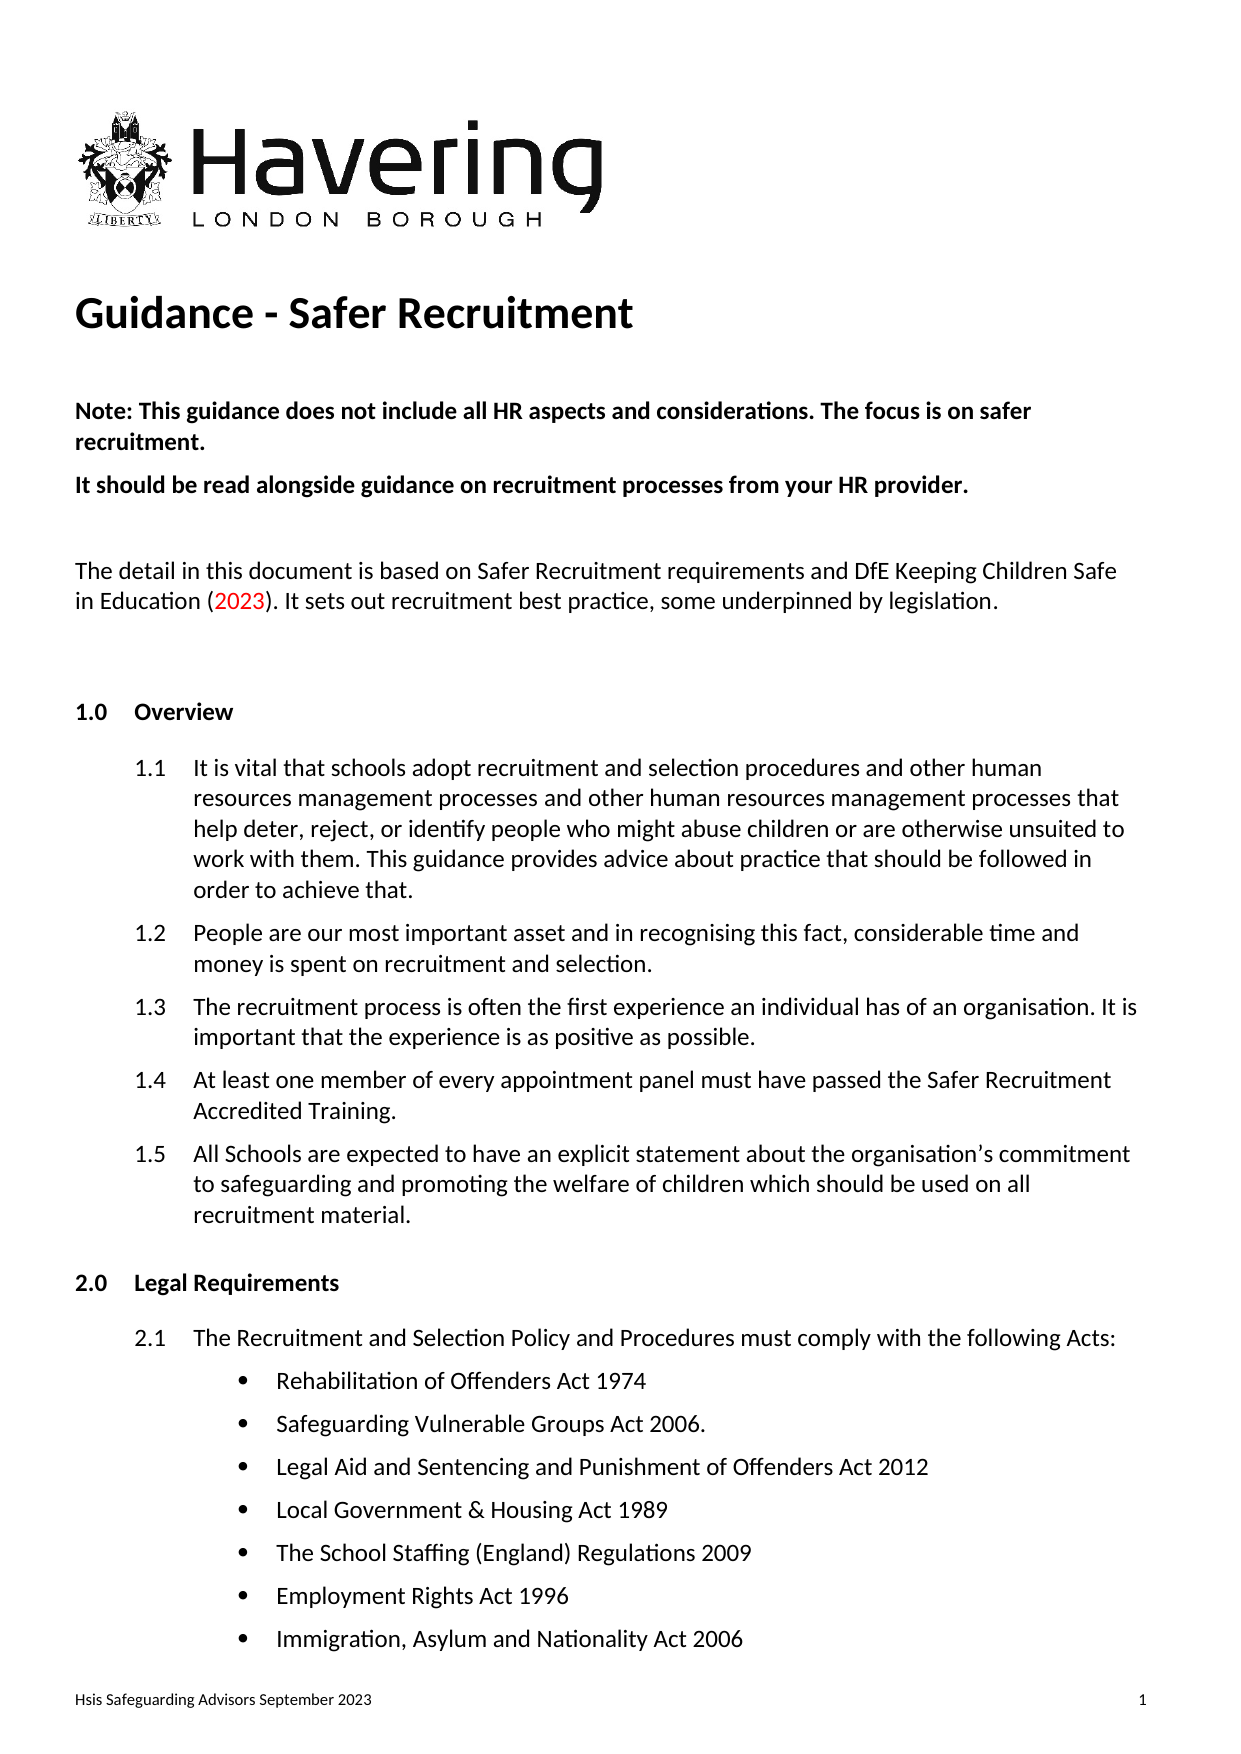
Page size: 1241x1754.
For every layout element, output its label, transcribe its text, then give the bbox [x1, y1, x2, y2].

list Local Government & Housing Act 1989 [239, 1494, 1165, 1525]
list The Recruitment and Selection Policy and Procedures must comply with the following Acts: [134, 1322, 1147, 1353]
text It should be read alongside guidance on recruitment processes from your HR provider. [75, 469, 1165, 499]
list The recruitment process is often the first experience an individual has of an organisation. It is important that the experience is as positive as possible. [134, 991, 1147, 1052]
list The School Staffing (England) Regulations 2009 [239, 1537, 1165, 1568]
list Legal Aid and Sentencing and Punishment of Offenders Act 2012 [239, 1451, 1165, 1482]
list It is vital that schools adopt recruitment and selection procedures and other human resources management processes and other human resources management processes that help deter, reject, or identify people who might abuse children or are otherwise unsuited to work with them. This guidance provides advice about practice that should be followed in order to achieve that. [134, 752, 1147, 905]
list Employment Rights Act 1996 [239, 1581, 1165, 1611]
list Rehabilitation of Offenders Act 1974 [239, 1365, 1165, 1396]
list Legal Requirements [75, 1267, 1146, 1297]
list At least one member of every appointment panel must have passed the Safer Recruitment Accredited Training. [134, 1064, 1147, 1125]
list All Schools are expected to have an explicit statement about the organisation’s commitment to safeguarding and promoting the welfare of children which should be used on all recruitment material. [134, 1138, 1147, 1229]
list People are our most important asset and in recognising this fact, considerable time and money is spent on recruitment and selection. [134, 917, 1147, 978]
list Overview [75, 697, 1146, 727]
list Safeguarding Vulnerable Groups Act 2006. [239, 1408, 1165, 1439]
text Note: This guidance does not include all HR aspects and considerations. The focus is on safer recruitment. [75, 395, 1165, 456]
picture [75, 108, 604, 229]
text The detail in this document is based on Safer Recruitment requirements and DfE Keeping Children Safe in Education (2023). It sets out recruitment best practice, some underpinned by legislation. [75, 555, 1123, 616]
list Immigration, Asylum and Nationality Act 2006 [239, 1623, 1165, 1654]
text Guidance - Safer Recruitment [75, 284, 1165, 340]
